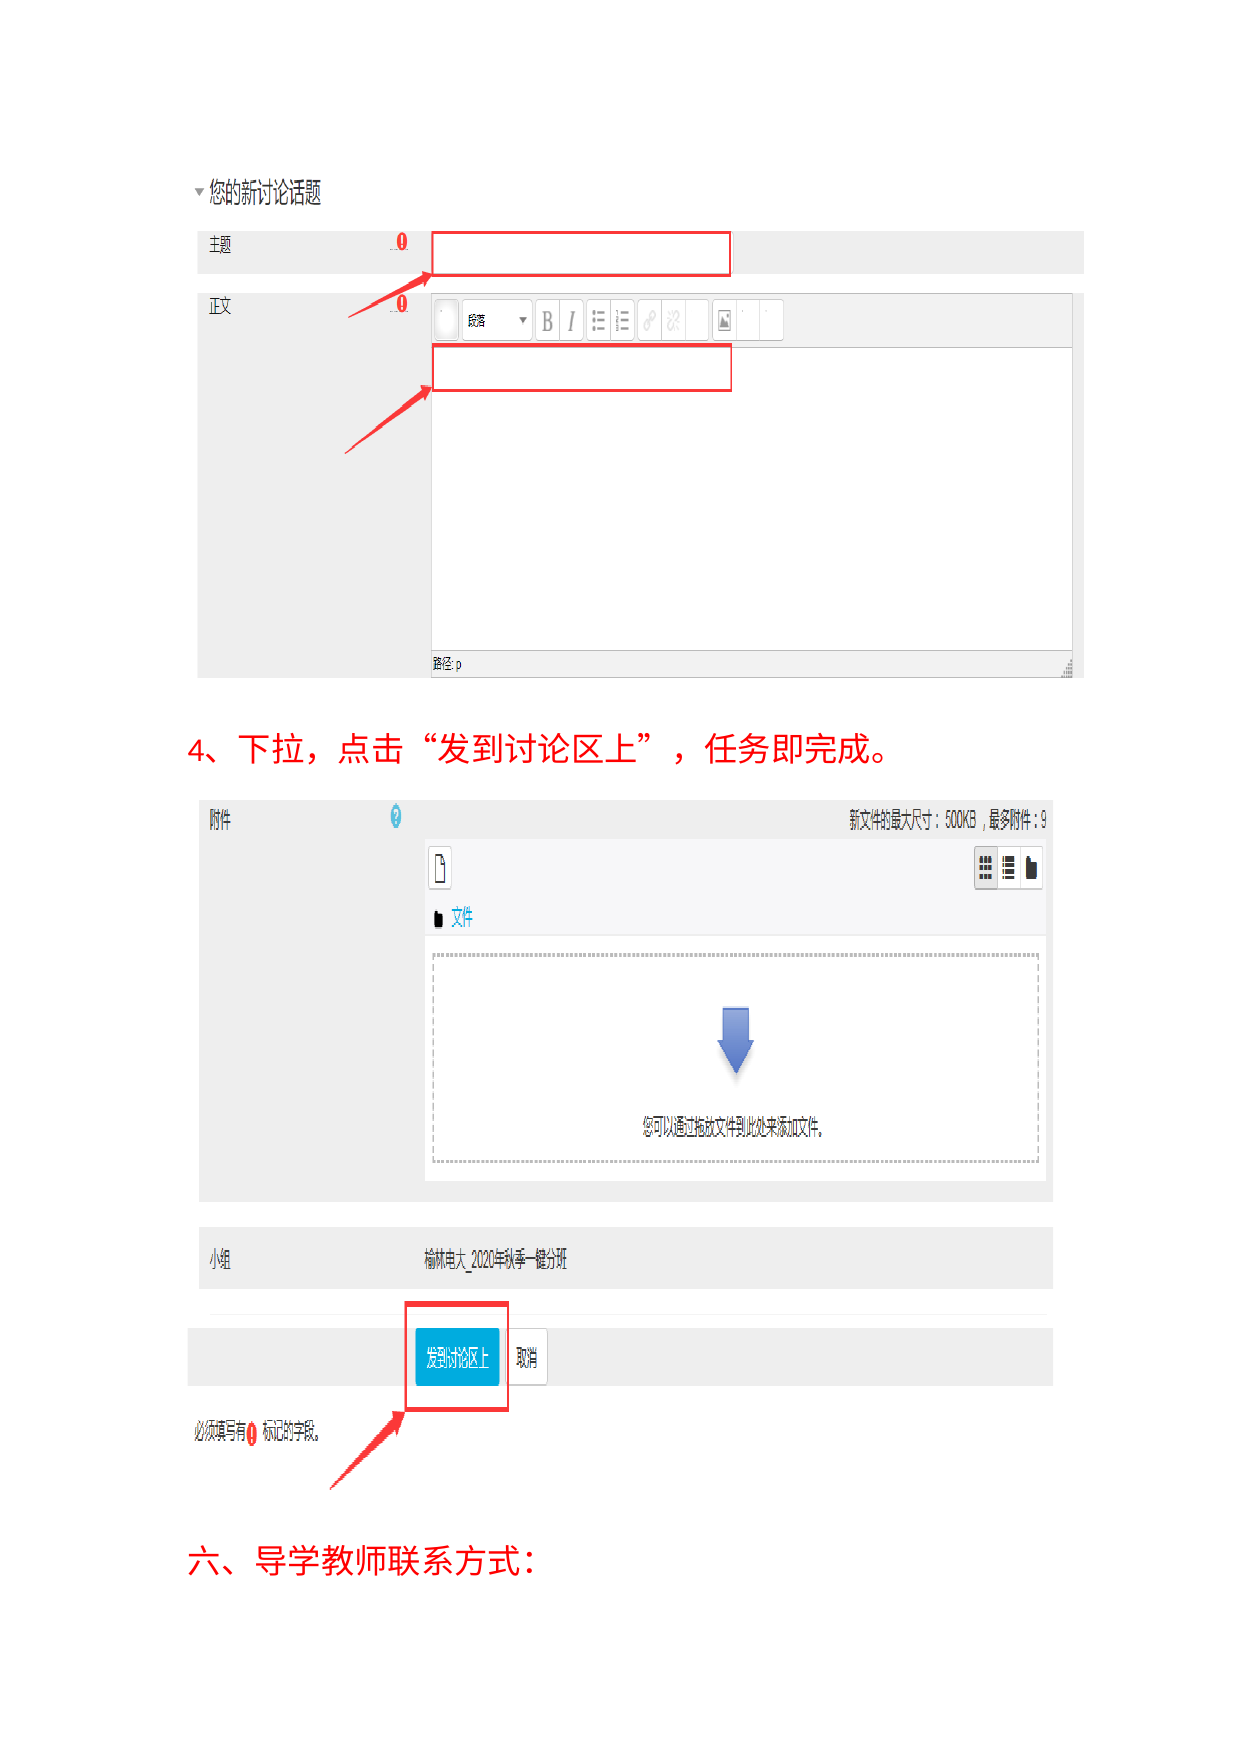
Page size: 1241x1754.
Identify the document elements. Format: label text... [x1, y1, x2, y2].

text 4、下拉，点击“发到讨论区上”，任务即完成。 六、导学教师联系方式： [187, 694, 1053, 779]
picture [187, 162, 1088, 694]
picture [187, 779, 1054, 1496]
text 4、下拉，点击“发到讨论区上”，任务即完成。 六、导学教师联系方式： [187, 1496, 1053, 1592]
